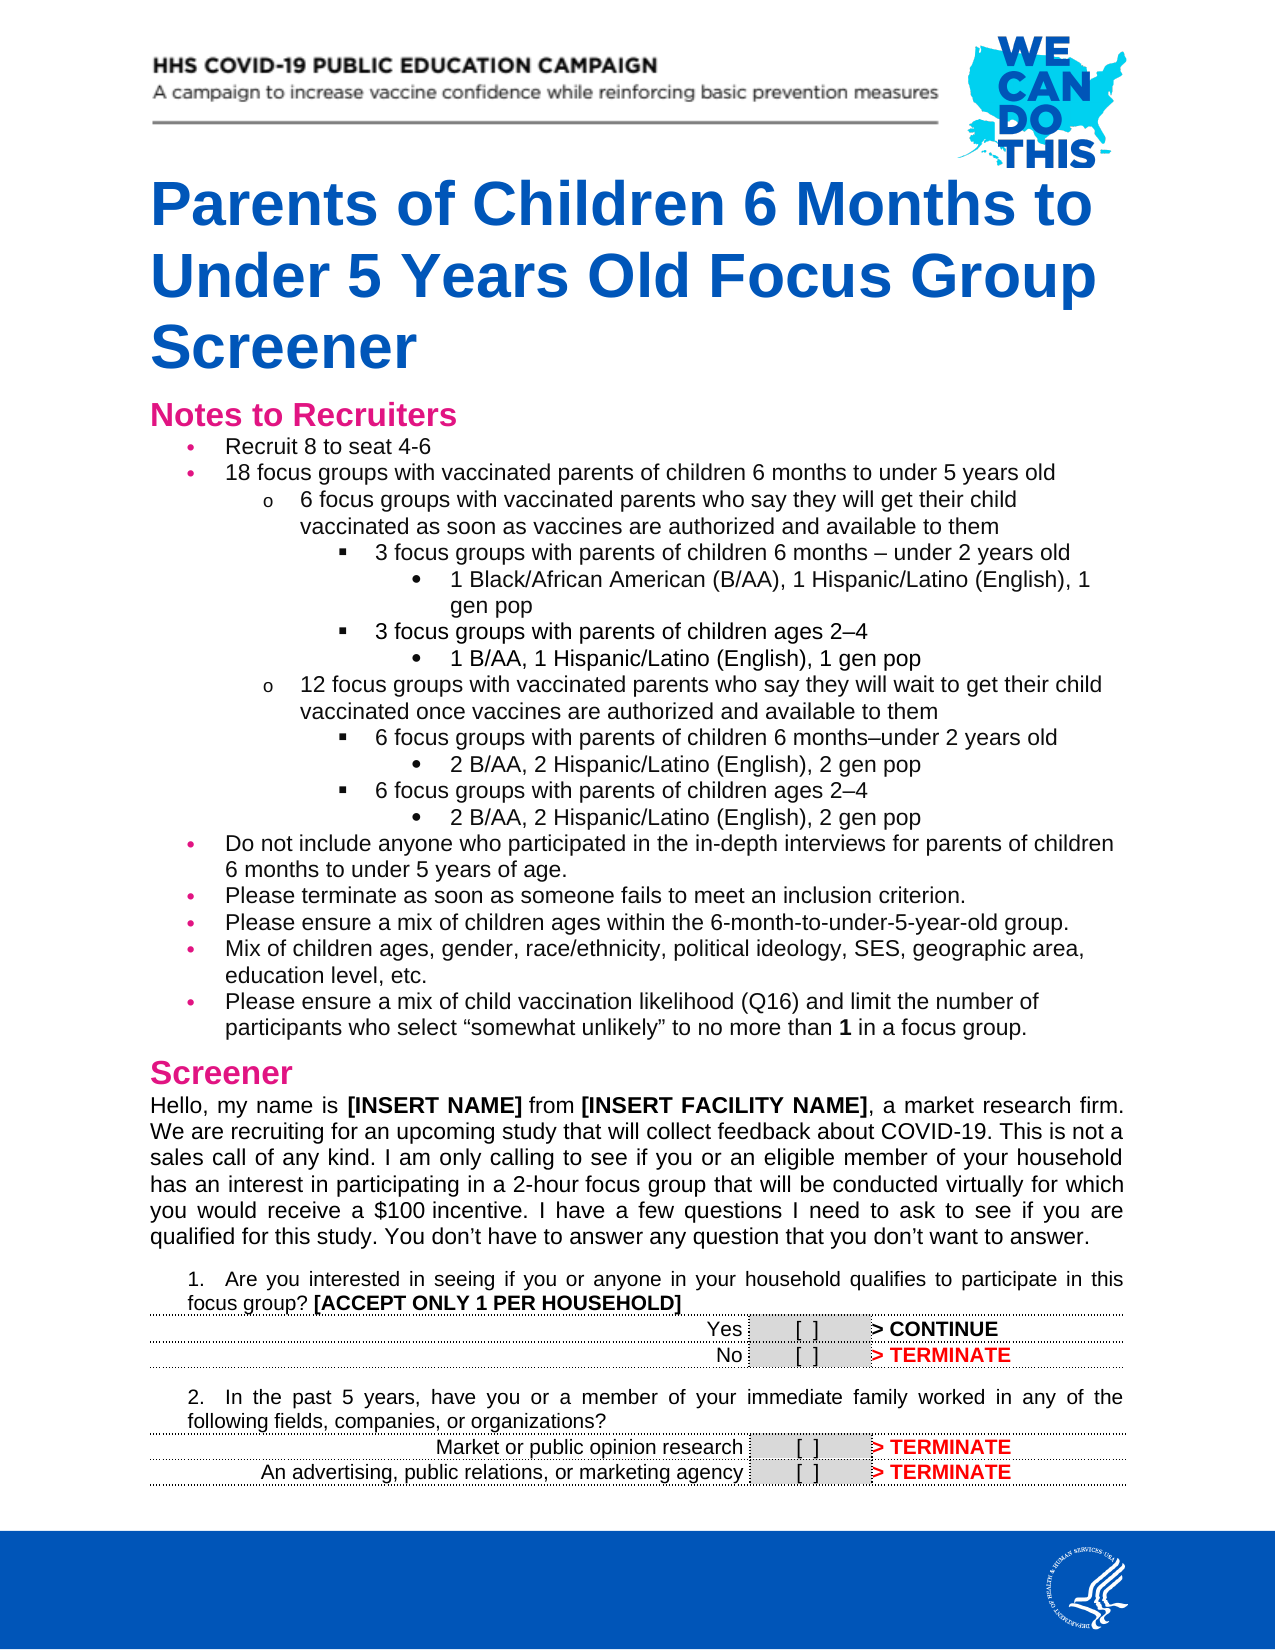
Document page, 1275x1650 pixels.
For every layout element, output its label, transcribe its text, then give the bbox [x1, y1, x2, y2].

list Are you interested in seeing if you or anyone in your household qualifies to participate in this focus group? [ACCEPT ONLY 1 PER HOUSEHOLD] [187, 1266, 1125, 1314]
list Mix of children ages, gender, race/ethnicity, political ideology, SES, geographic area, education level, etc. [187, 935, 1125, 988]
table_header > CONTINUE [871, 1314, 1125, 1341]
list Please terminate as soon as someone fails to meet an inclusion criterion. [187, 882, 1125, 909]
table_cell An advertising, public relations, or marketing agency [150, 1459, 750, 1484]
list 6 focus groups with parents of children 6 months–under 2 years old [337, 724, 1125, 751]
table_header > TERMINATE [872, 1433, 1126, 1458]
table_cell > TERMINATE [872, 1459, 1126, 1484]
table_cell [ ] [750, 1459, 872, 1484]
list 2 B/AA, 2 Hispanic/Latino (English), 2 gen pop [412, 803, 1125, 830]
list Please ensure a mix of children ages within the 6-month-to-under-5-year-old group. [187, 909, 1125, 935]
table_header Market or public opinion research [150, 1433, 750, 1458]
list In the past 5 years, have you or a member of your immediate family worked in any of the following fields, companies, or organizations? [187, 1385, 1125, 1433]
table_cell No [150, 1341, 749, 1367]
list 1 Black/African American (B/AA), 1 Hispanic/Latino (English), 1 gen pop [412, 566, 1125, 618]
title Parents of Children 6 Months to Under 5 Years Old Focus Group Screener [150, 166, 1125, 382]
list Do not include anyone who participated in the in-depth interviews for parents of children 6 months to under 5 years of age. [187, 830, 1125, 882]
subtitle Screener [150, 1053, 1125, 1092]
list 18 focus groups with vaccinated parents of children 6 months to under 5 years old [187, 459, 1125, 486]
list Recruit 8 to seat 4-6 [187, 433, 1125, 459]
text Hello, my name is [INSERT NAME] from [INSERT FACILITY NAME], a market research firm. We are recruiting for an upcoming study that will collect feedback about COVID-19. This is not a sales call of any kind. I am only calling to see if you or an eligible member of your household has an interest in participating in a 2-hour focus group that will be conducted virtually for which you would receive a $100 incentive. I have a few questions I need to ask to see if you are qualified for this study. You don’t have to answer any question that you don’t want to answer. [150, 1092, 1125, 1250]
subtitle Notes to Recruiters [150, 394, 1125, 433]
list 3 focus groups with parents of children 6 months – under 2 years old [337, 539, 1125, 566]
table_cell [ ] [749, 1341, 871, 1367]
table_header [ ] [749, 1314, 871, 1341]
list Please ensure a mix of child vaccination likelihood (Q16) and limit the number of participants who select “somewhat unlikely” to no more than 1 in a focus group. [187, 988, 1125, 1041]
list 6 focus groups with parents of children ages 2–4 [337, 777, 1125, 803]
table_header [ ] [750, 1433, 872, 1458]
table_header Yes [150, 1314, 749, 1341]
table_cell > TERMINATE [871, 1341, 1125, 1367]
picture [1045, 1547, 1128, 1630]
list 1 B/AA, 1 Hispanic/Latino (English), 1 gen pop [412, 644, 1125, 671]
list 6 focus groups with vaccinated parents who say they will get their child vaccinated as soon as vaccines are authorized and available to them [262, 486, 1125, 539]
list 12 focus groups with vaccinated parents who say they will wait to get their child vaccinated once vaccines are authorized and available to them [262, 671, 1125, 724]
list 2 B/AA, 2 Hispanic/Latino (English), 2 gen pop [412, 751, 1125, 777]
list 3 focus groups with parents of children ages 2–4 [337, 618, 1125, 644]
